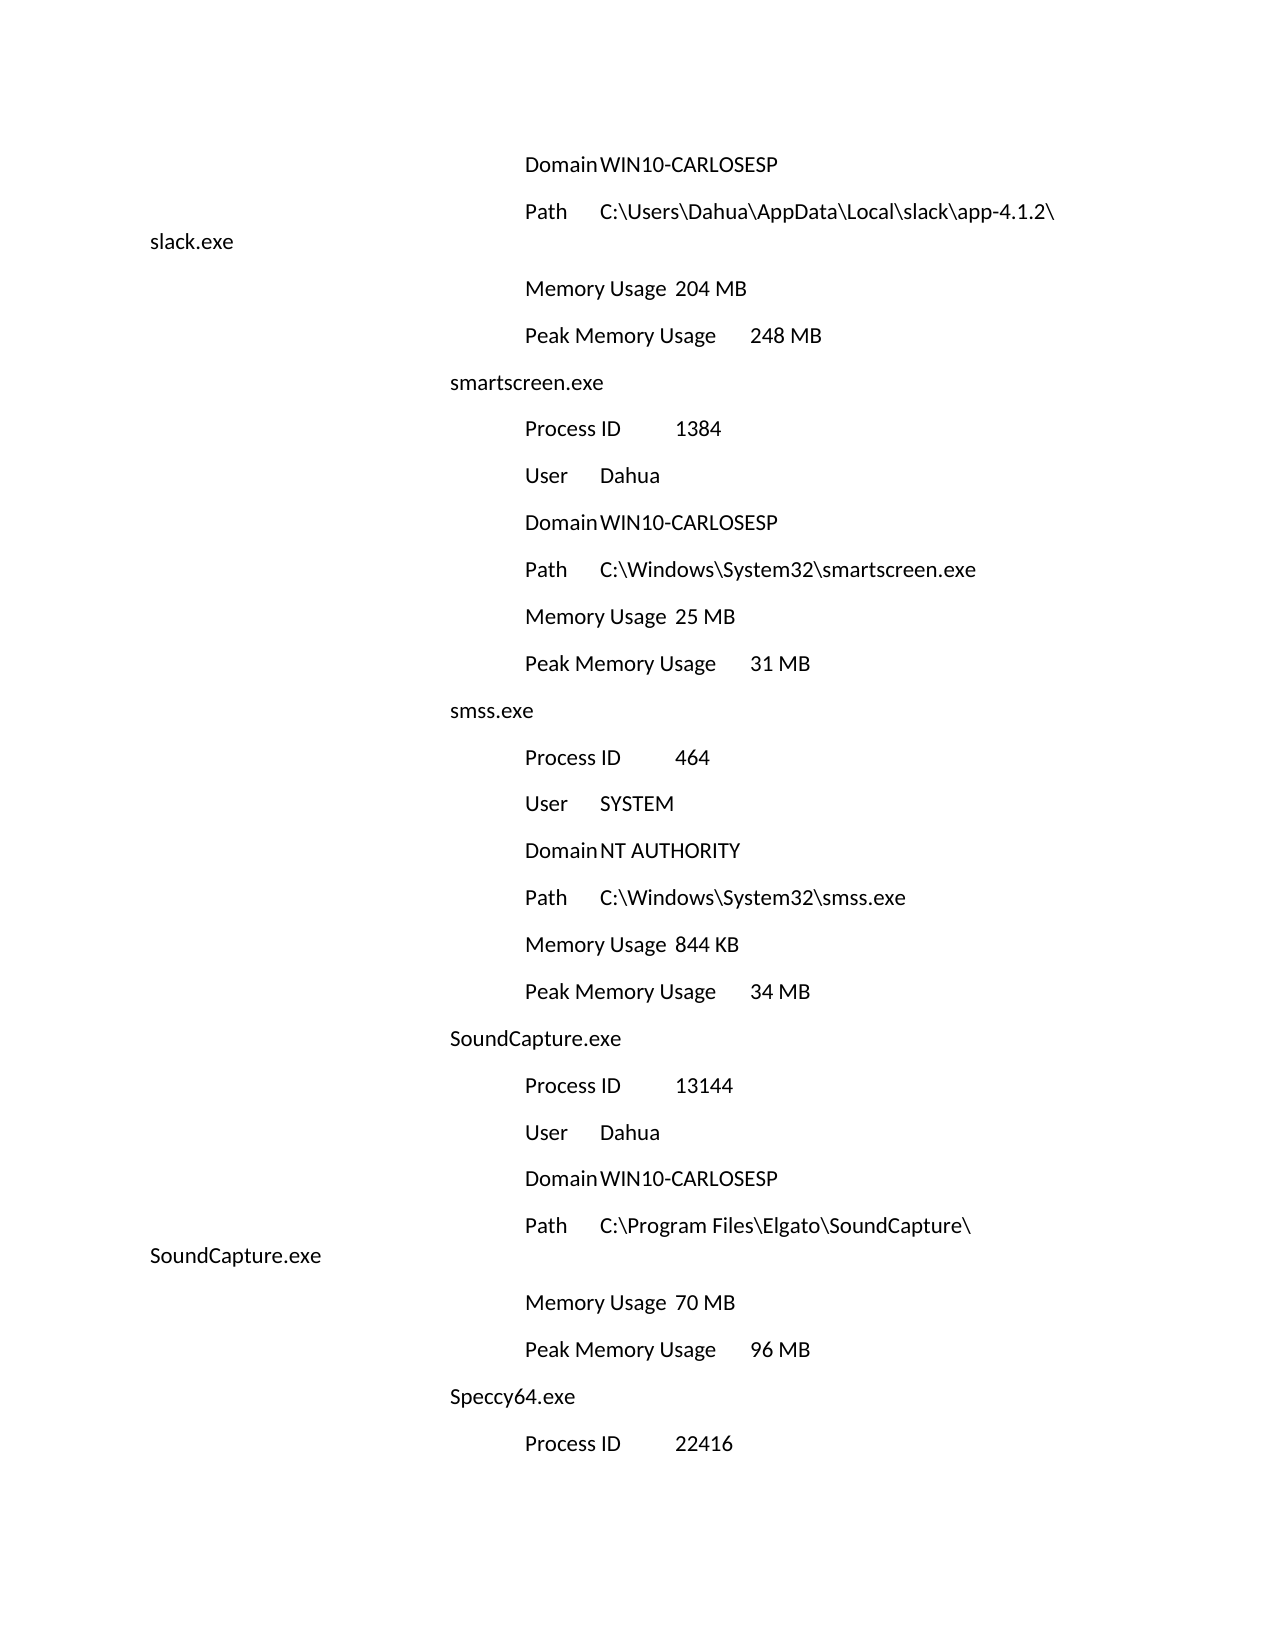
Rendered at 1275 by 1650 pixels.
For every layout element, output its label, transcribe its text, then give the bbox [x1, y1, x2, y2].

text Path C:\Windows\System32\smss.exe [150, 883, 1125, 911]
text Process ID 464 [150, 743, 1125, 771]
text User SYSTEM [150, 789, 1125, 818]
text smss.exe [150, 696, 1125, 724]
text User Dahua [150, 461, 1125, 489]
text Path C:\Windows\System32\smartscreen.exe [150, 555, 1125, 583]
text Domain WIN10-CARLOSESP [150, 1164, 1125, 1193]
text Path C:\Program Files\Elgato\SoundCapture\SoundCapture.exe [150, 1211, 1125, 1270]
text Peak Memory Usage 248 MB [150, 321, 1125, 349]
text Peak Memory Usage 34 MB [150, 977, 1125, 1005]
text Memory Usage 70 MB [150, 1288, 1125, 1317]
text Process ID 22416 [150, 1429, 1125, 1457]
text Domain WIN10-CARLOSESP [150, 508, 1125, 536]
text Domain WIN10-CARLOSESP [150, 150, 1125, 178]
text Peak Memory Usage 96 MB [150, 1335, 1125, 1363]
text Process ID 13144 [150, 1071, 1125, 1099]
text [150, 197, 1125, 255]
text smartscreen.exe [150, 368, 1125, 396]
text Process ID 1384 [150, 414, 1125, 443]
text Speccy64.exe [150, 1382, 1125, 1410]
text User Dahua [150, 1118, 1125, 1146]
text Peak Memory Usage 31 MB [150, 649, 1125, 677]
text Memory Usage 204 MB [150, 274, 1125, 302]
text Memory Usage 25 MB [150, 602, 1125, 630]
text SoundCapture.exe [150, 1024, 1125, 1052]
text Memory Usage 844 KB [150, 930, 1125, 958]
text Domain NT AUTHORITY [150, 836, 1125, 864]
